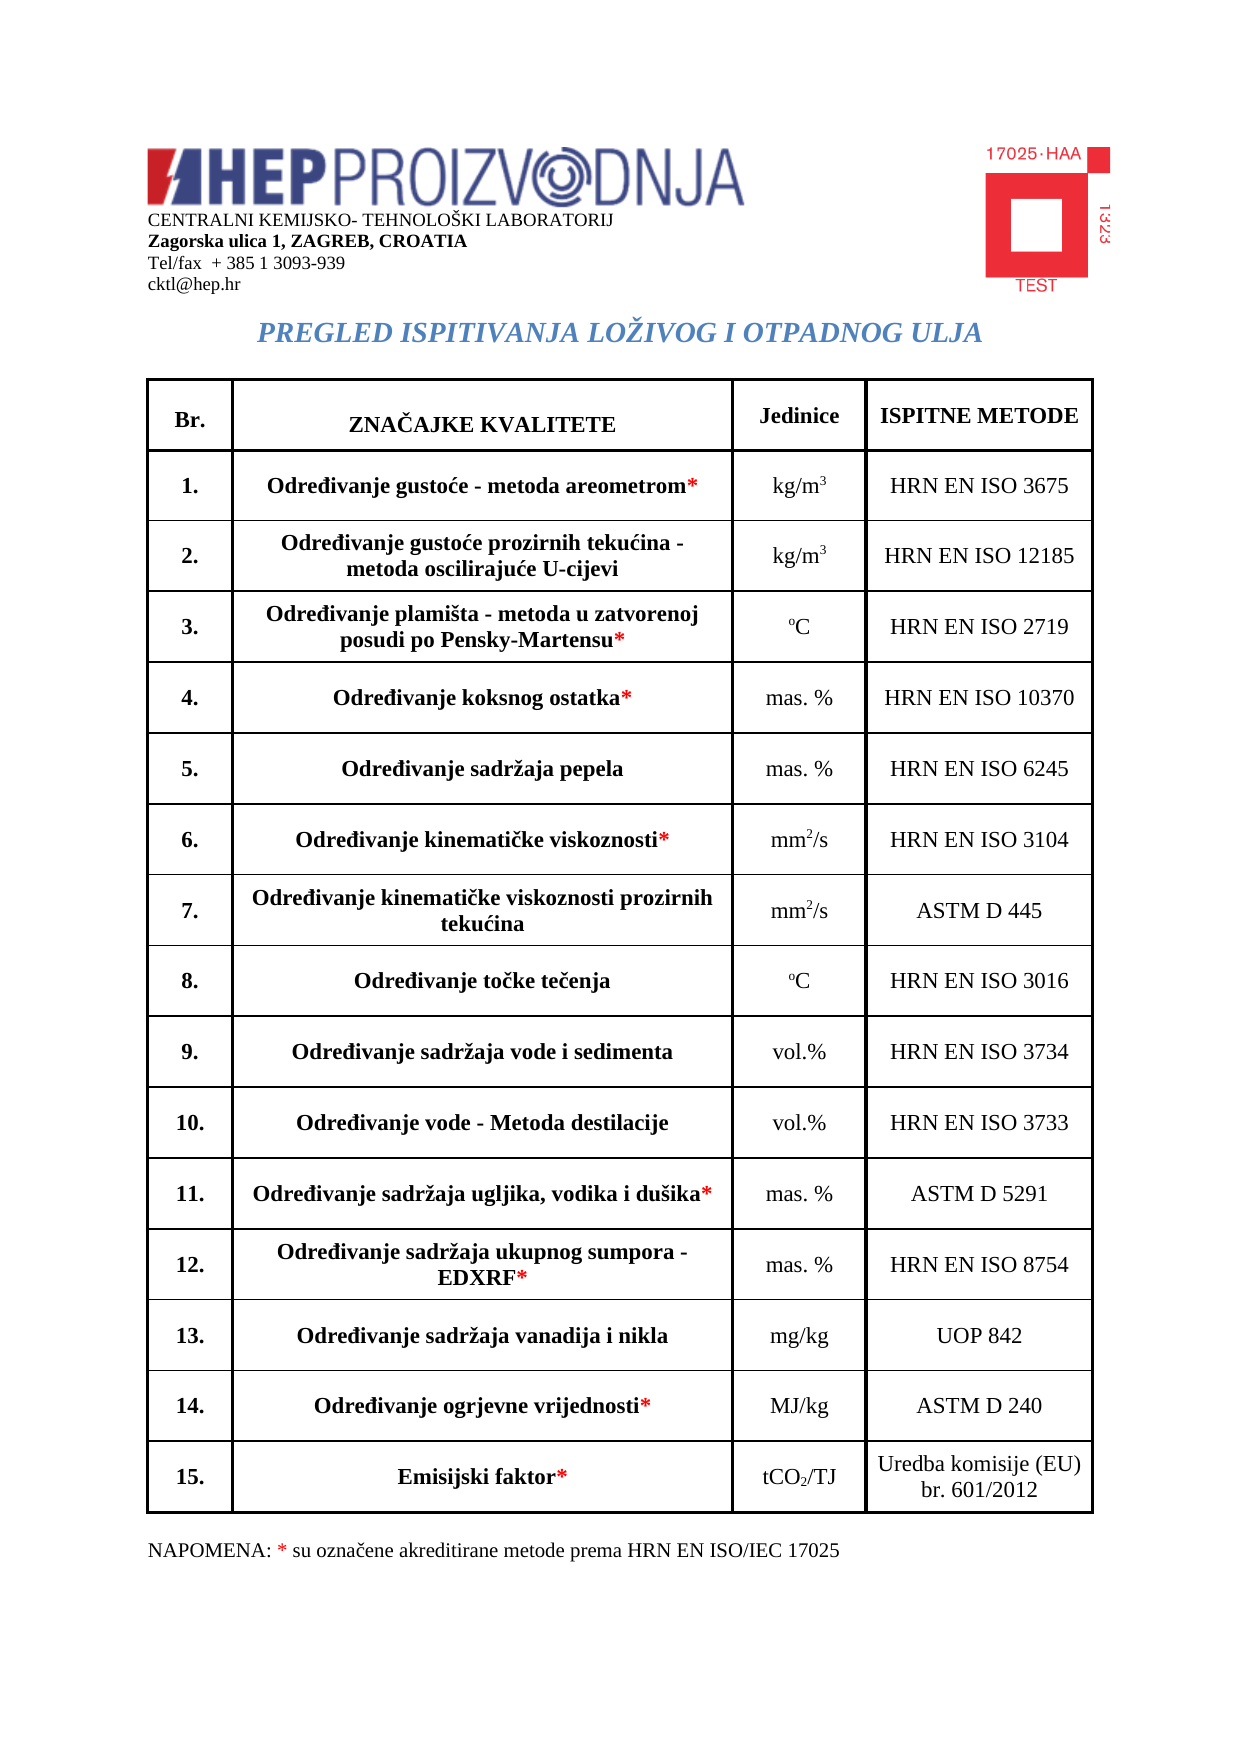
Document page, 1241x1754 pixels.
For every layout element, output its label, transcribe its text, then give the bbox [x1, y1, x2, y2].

table_cell 3. [149, 592, 231, 661]
table_cell MJ/kg [734, 1371, 864, 1440]
table_cell UOP 842 [868, 1300, 1091, 1369]
table_cell 2. [149, 521, 231, 590]
table_cell mg/kg [734, 1300, 864, 1369]
table_cell HRN EN ISO 3016 [868, 946, 1091, 1015]
table_cell HRN EN ISO 3104 [868, 805, 1091, 874]
table_header ISPITNE METODE [868, 381, 1091, 449]
subtitle PREGLED ISPITIVANJA LOŽIVOG I OTPADNOG ULJA [148, 316, 1093, 349]
table_cell HRN EN ISO 2719 [868, 592, 1091, 661]
table_cell HRN EN ISO 3733 [868, 1088, 1091, 1157]
table_cell Određivanje ogrjevne vrijednosti* [234, 1371, 731, 1440]
table_cell 15. [149, 1442, 231, 1511]
table_cell kg/m3 [734, 521, 864, 590]
table_cell HRN EN ISO 6245 [868, 734, 1091, 803]
table_cell Određivanje koksnog ostatka* [234, 663, 731, 732]
table_cell Određivanje sadržaja ukupnog sumpora - EDXRF* [234, 1230, 731, 1299]
table_cell 5. [149, 734, 231, 803]
table_cell Uredba komisije (EU) br. 601/2012 [868, 1442, 1091, 1511]
table_cell Određivanje sadržaja vode i sedimenta [234, 1017, 731, 1086]
table_header Jedinice [734, 381, 864, 449]
table_cell Određivanje vode - Metoda destilacije [234, 1088, 731, 1157]
table_cell Određivanje kinematičke viskoznosti prozirnih tekućina [234, 875, 731, 944]
table_cell Određivanje točke tečenja [234, 946, 731, 1015]
table_cell mm2/s [734, 805, 864, 874]
table_cell vol.% [734, 1088, 864, 1157]
table_cell mas. % [734, 663, 864, 732]
table_cell tCO2/TJ [734, 1442, 864, 1511]
table_cell vol.% [734, 1017, 864, 1086]
table_cell Emisijski faktor* [234, 1442, 731, 1511]
table_header ZNAČAJKE KVALITETE [234, 381, 731, 449]
text Tel/fax + 385 1 3093-939 [148, 252, 985, 273]
table_cell Određivanje sadržaja ugljika, vodika i dušika* [234, 1159, 731, 1228]
table_cell 13. [149, 1300, 231, 1369]
table_cell 12. [149, 1230, 231, 1299]
table_cell HRN EN ISO 8754 [868, 1230, 1091, 1299]
table_cell 14. [149, 1371, 231, 1440]
table_cell ASTM D 5291 [868, 1159, 1091, 1228]
text CENTRALNI KEMIJSKO- TEHNOLOŠKI LABORATORIJ [148, 208, 985, 230]
table_cell HRN EN ISO 3734 [868, 1017, 1091, 1086]
table_cell Određivanje sadržaja vanadija i nikla [234, 1300, 731, 1369]
table_cell Određivanje gustoće - metoda areometrom* [234, 452, 731, 519]
table_cell Određivanje sadržaja pepela [234, 734, 731, 803]
table_cell oC [734, 592, 864, 661]
table_cell 6. [149, 805, 231, 874]
table_cell mas. % [734, 734, 864, 803]
table_cell 7. [149, 875, 231, 944]
picture [985, 147, 1110, 291]
table_cell ASTM D 445 [868, 875, 1091, 944]
table_cell HRN EN ISO 10370 [868, 663, 1091, 732]
table_cell kg/m3 [734, 452, 864, 519]
picture [147, 147, 746, 209]
text NAPOMENA: * su označene akreditirane metode prema HRN EN ISO/IEC 17025 [148, 1538, 1093, 1562]
table_cell oC [734, 946, 864, 1015]
table_cell Određivanje plamišta - metoda u zatvorenoj posudi po Pensky-Martensu* [234, 592, 731, 661]
table_cell mas. % [734, 1230, 864, 1299]
table_cell Određivanje gustoće prozirnih tekućina - metoda oscilirajuće U-cijevi [234, 521, 731, 590]
table_cell mas. % [734, 1159, 864, 1228]
table_cell 11. [149, 1159, 231, 1228]
text cktl@hep.hr [148, 273, 1093, 295]
table_cell 8. [149, 946, 231, 1015]
table_cell 4. [149, 663, 231, 732]
table_cell 9. [149, 1017, 231, 1086]
table_cell 1. [149, 452, 231, 519]
table_cell mm2/s [734, 875, 864, 944]
text Zagorska ulica 1, ZAGREB, CROATIA [148, 230, 985, 252]
table_cell HRN EN ISO 12185 [868, 521, 1091, 590]
table_cell ASTM D 240 [868, 1371, 1091, 1440]
table_cell Određivanje kinematičke viskoznosti* [234, 805, 731, 874]
table_header Br. [149, 381, 231, 449]
table_cell HRN EN ISO 3675 [868, 452, 1091, 519]
table_cell 10. [149, 1088, 231, 1157]
